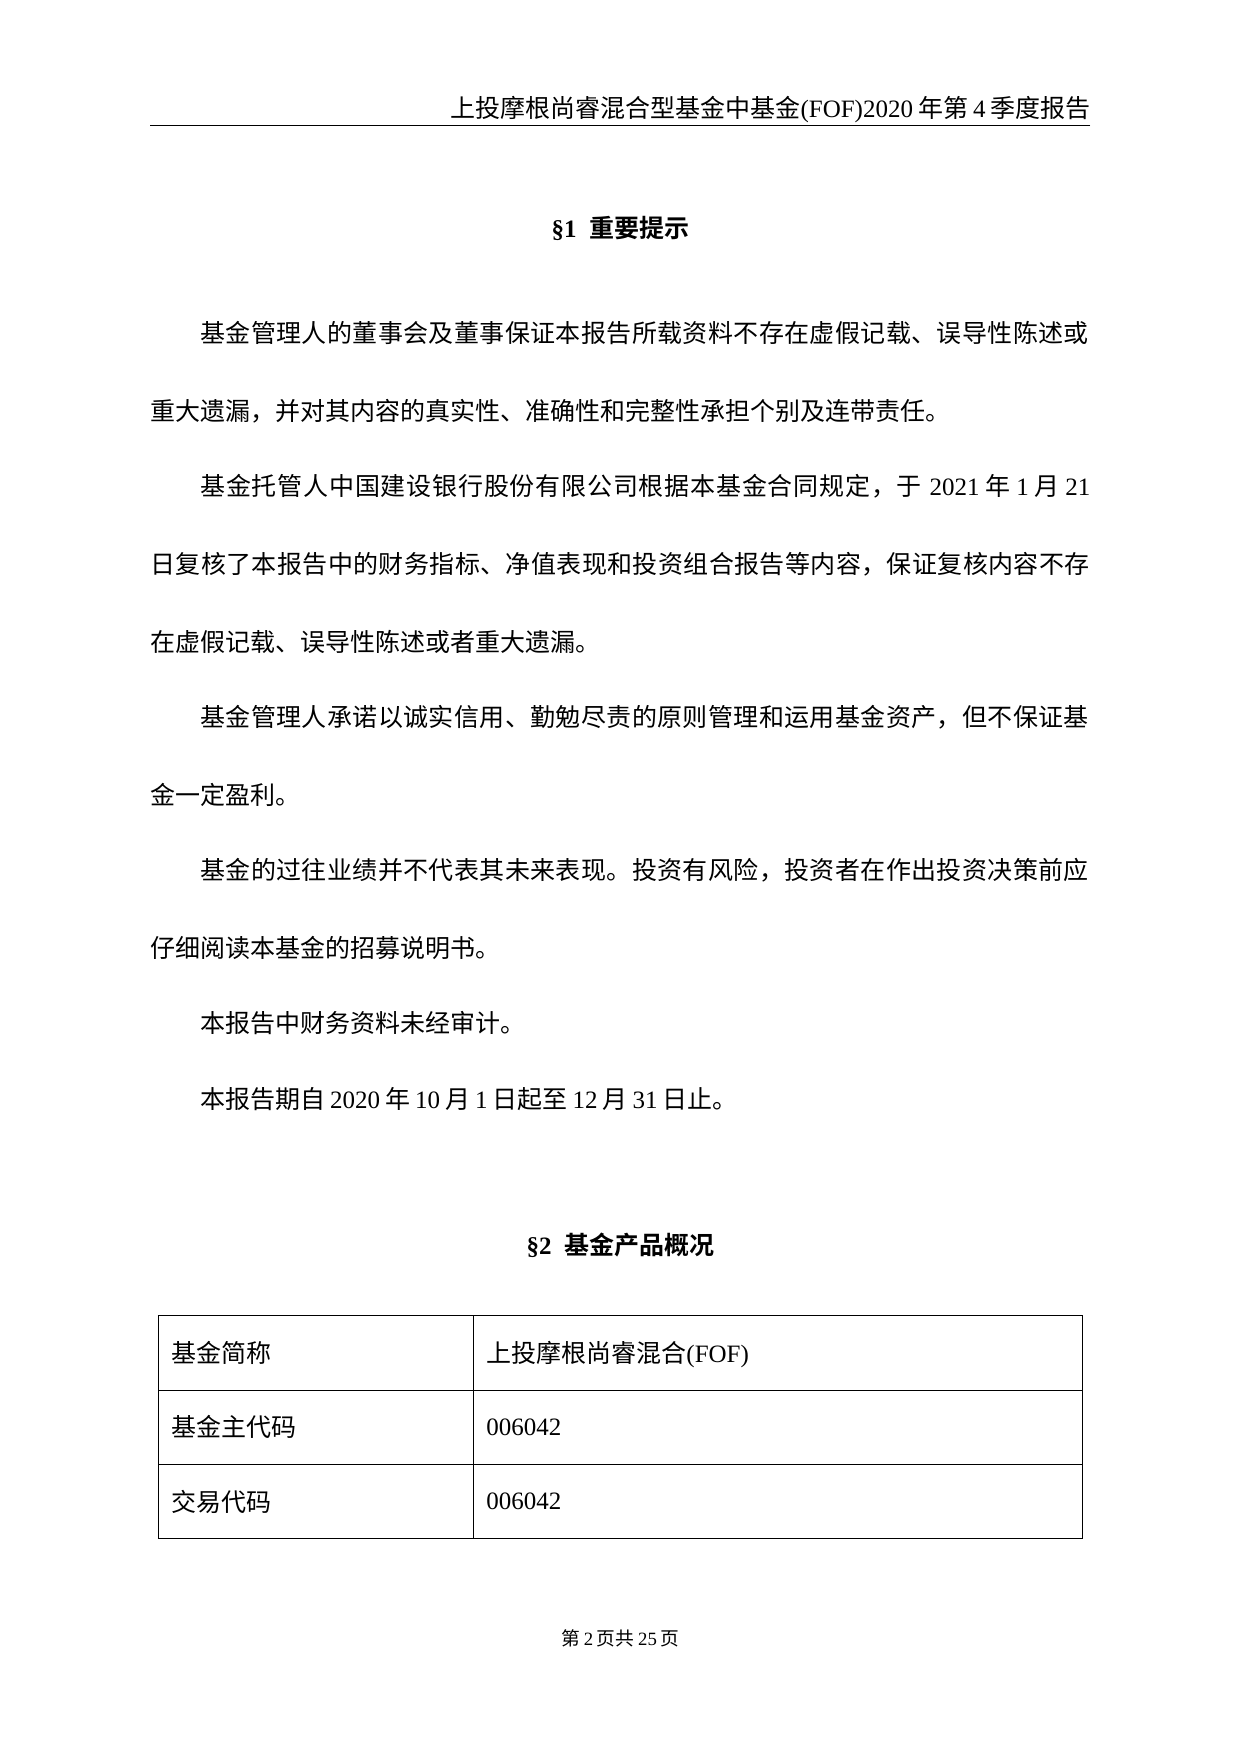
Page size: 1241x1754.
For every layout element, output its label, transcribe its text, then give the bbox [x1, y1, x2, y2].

text 基金的过往业绩并不代表其未来表现。投资有风险，投资者在作出投资决策前应仔细阅读本基金的招募说明书。 [150, 836, 1090, 979]
table_cell 006042 [474, 1391, 1082, 1463]
table_cell 006042 [474, 1465, 1082, 1538]
text 基金管理人的董事会及董事保证本报告所载资料不存在虚假记载、误导性陈述或重大遗漏，并对其内容的真实性、准确性和完整性承担个别及连带责任。 [150, 299, 1090, 442]
text 基金托管人中国建设银行股份有限公司根据本基金合同规定，于2021年1月21日复核了本报告中的财务指标、净值表现和投资组合报告等内容，保证复核内容不存在虚假记载、误导性陈述或者重大遗漏。 [150, 452, 1090, 673]
text 本报告期自2020年10月1日起至12月31日止。 [150, 1065, 1090, 1130]
table_header 基金简称 [159, 1316, 473, 1389]
table_header 上投摩根尚睿混合(FOF) [474, 1316, 1082, 1389]
table_cell 交易代码 [159, 1465, 473, 1538]
subtitle §2 基金产品概况 [150, 1211, 1090, 1276]
subtitle §1 重要提示 [150, 194, 1090, 259]
text 本报告中财务资料未经审计。 [150, 989, 1090, 1054]
table_cell 基金主代码 [159, 1391, 473, 1463]
text 基金管理人承诺以诚实信用、勤勉尽责的原则管理和运用基金资产，但不保证基金一定盈利。 [150, 683, 1090, 826]
